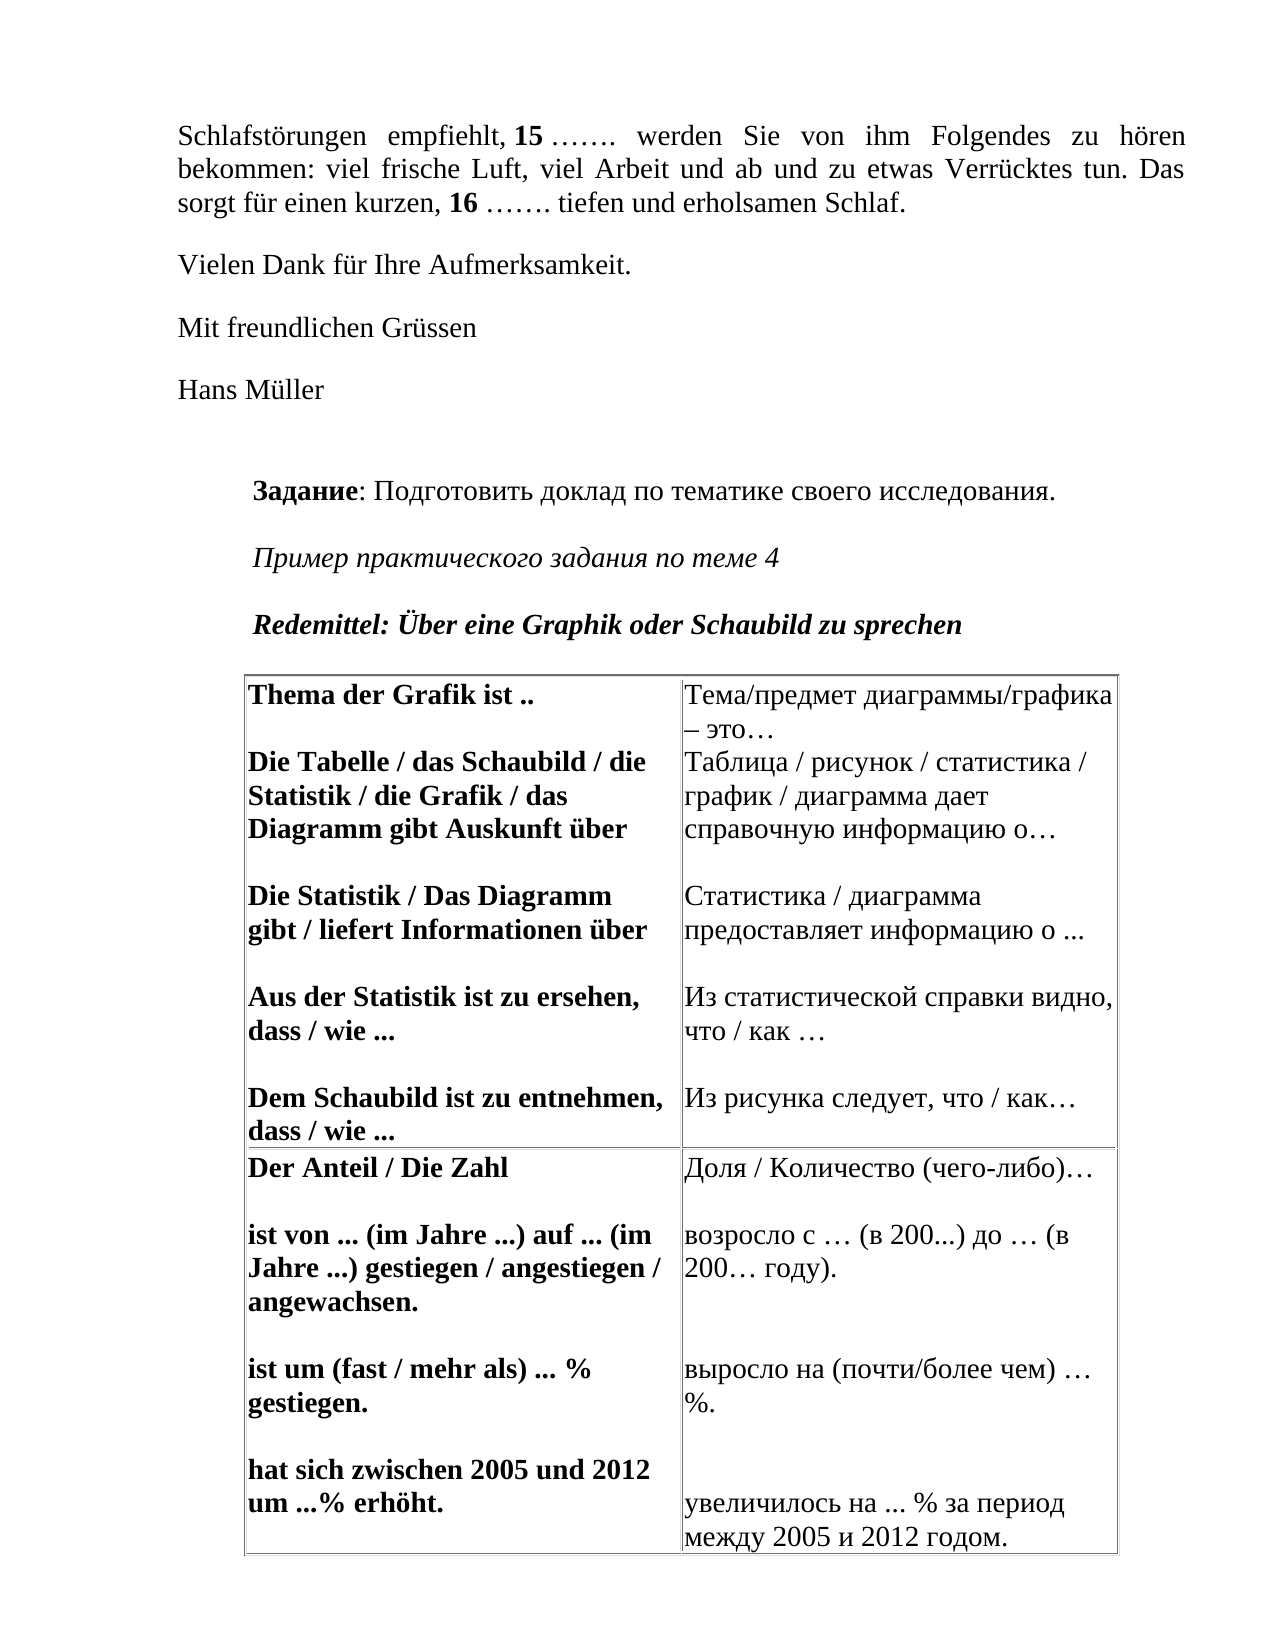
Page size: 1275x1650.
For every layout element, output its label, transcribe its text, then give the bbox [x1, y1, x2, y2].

text Redemittel: Über eine Graphik oder Schaubild zu sprechen [177, 607, 1186, 640]
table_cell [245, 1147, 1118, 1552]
text Задание: Подготовить доклад по тематике своего исследования. [177, 473, 1186, 506]
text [177, 118, 1186, 219]
text Hans Müller [177, 372, 1186, 406]
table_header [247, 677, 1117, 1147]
text Mit freundlichen Grüssen [177, 310, 1186, 343]
text Пример практического задания по теме 4 [177, 540, 1186, 573]
text Vielen Dank für Ihre Aufmerksamkeit. [177, 247, 1186, 281]
